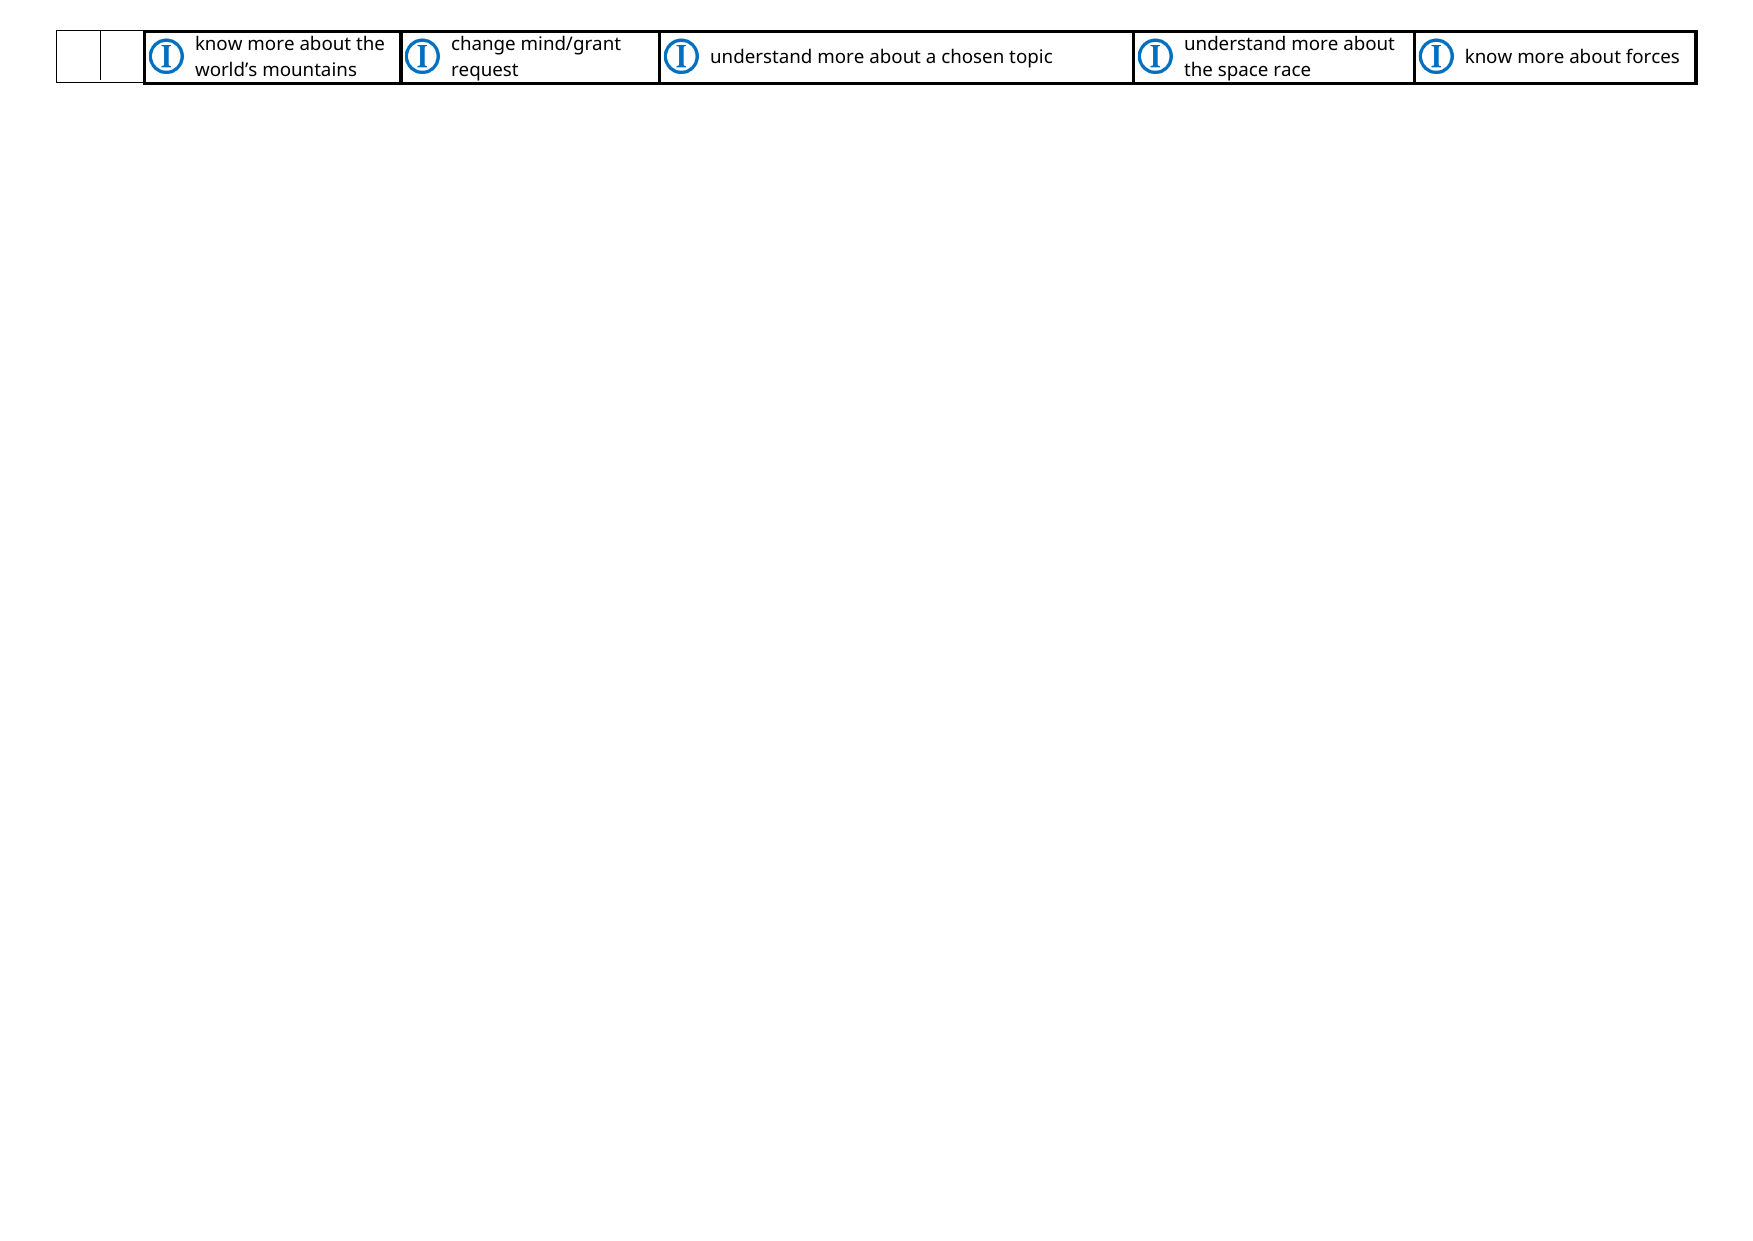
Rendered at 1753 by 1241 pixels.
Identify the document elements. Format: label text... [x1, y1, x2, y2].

table_cell [661, 33, 704, 82]
table_cell [146, 33, 189, 82]
picture [1137, 37, 1174, 75]
table_cell [1135, 33, 1178, 82]
picture [663, 37, 700, 75]
table_cell know more about forces [1459, 33, 1694, 82]
table_cell [1416, 33, 1458, 82]
picture [148, 37, 185, 75]
table_cell [403, 33, 445, 82]
table_cell change mind/grant request [445, 33, 658, 82]
table_cell know more about the world’s mountains [189, 33, 399, 82]
table_cell understand more about a chosen topic [704, 33, 1132, 82]
picture [1418, 37, 1455, 75]
picture [405, 37, 441, 75]
table_cell understand more about the space race [1178, 33, 1413, 82]
